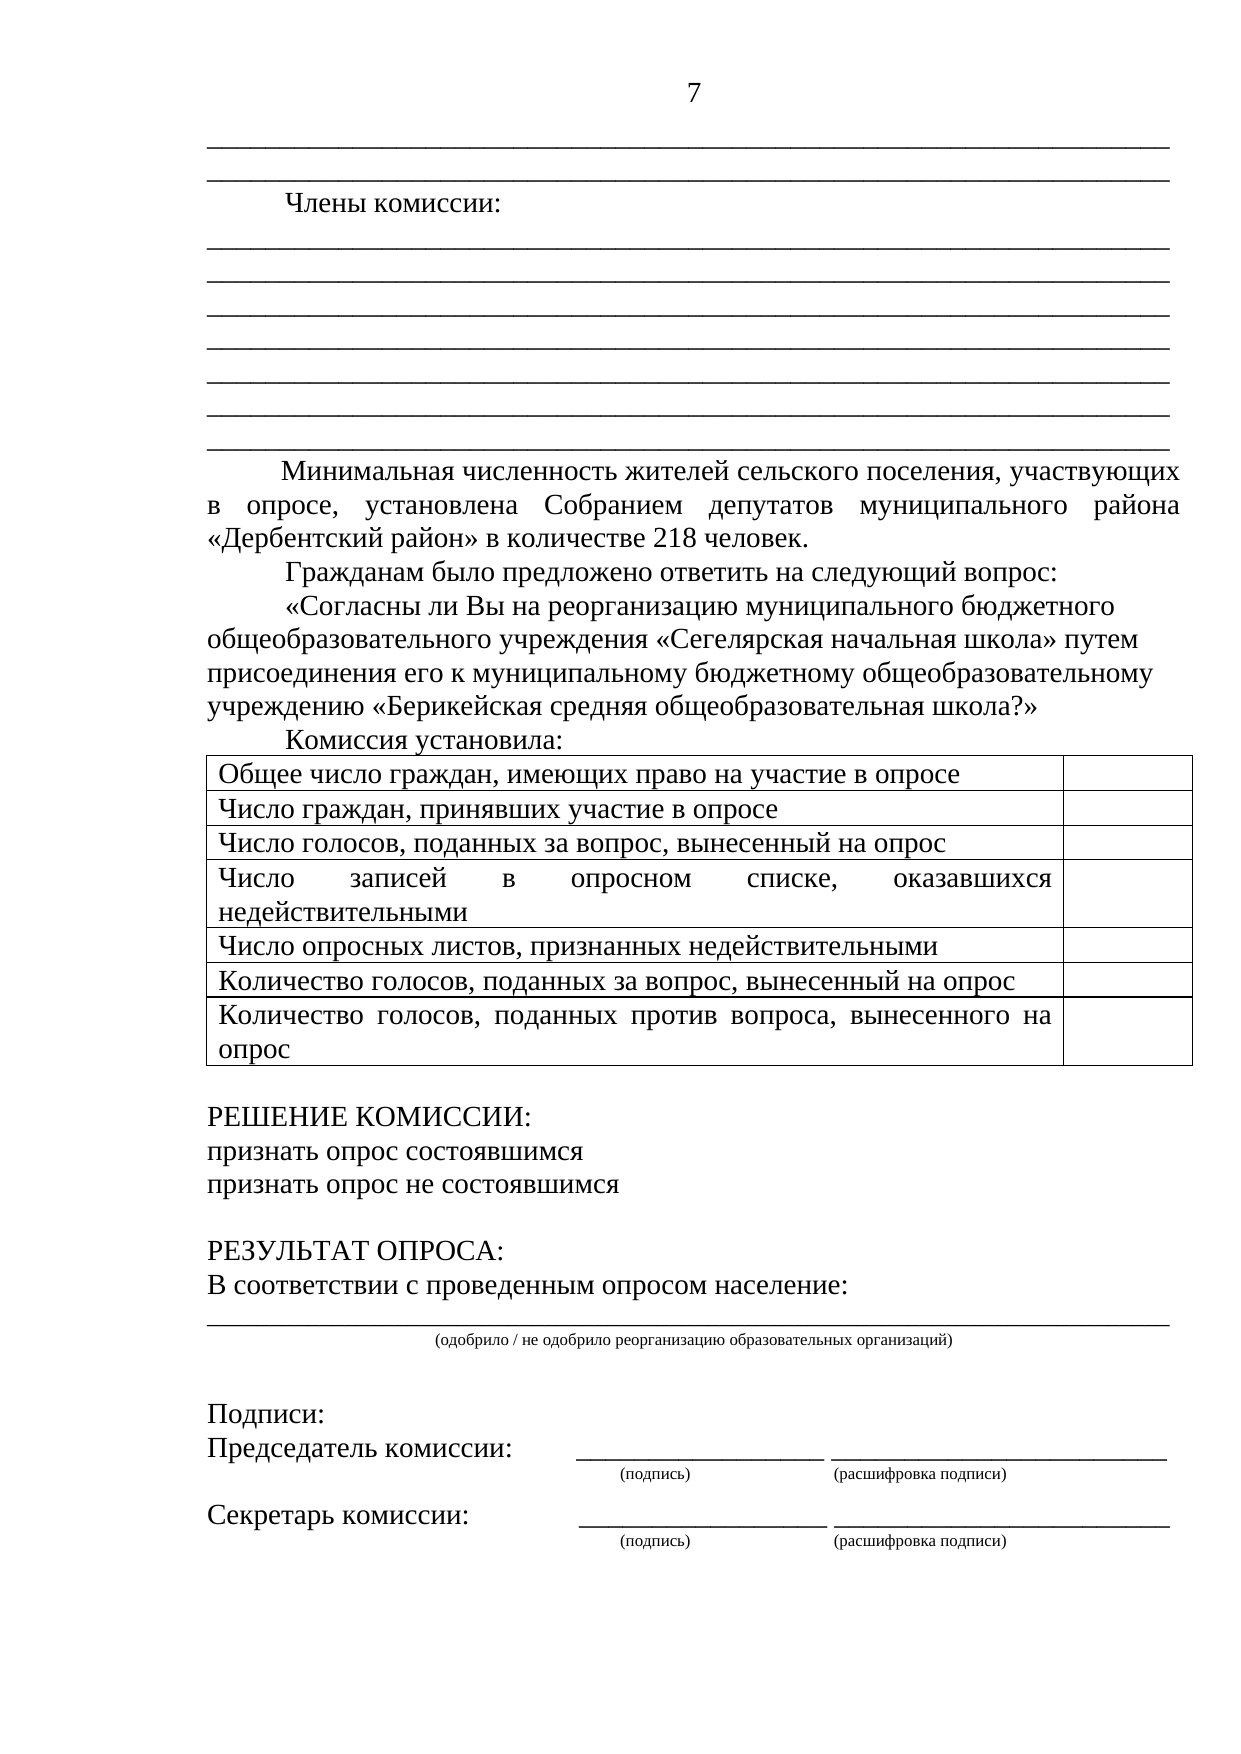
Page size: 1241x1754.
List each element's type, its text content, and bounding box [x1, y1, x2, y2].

table_cell Число опросных листов, признанных недействительными [207, 928, 1063, 962]
text Председатель комиссии: _________________ _______________________ [207, 1430, 1181, 1463]
text Секретарь комиссии: _________________ _______________________ [207, 1497, 1181, 1530]
text признать опрос не состоявшимся [207, 1166, 1181, 1200]
text Минимальная численность жителей сельского поселения, участвующих в опросе, установлена Собранием депутатов муниципального района «Дербентский район» в количестве 218 человек. [207, 453, 1181, 554]
text Члены комиссии: [207, 185, 1181, 219]
table_cell Число записей в опросном списке, оказавшихся недействительными [207, 860, 1063, 927]
text РЕШЕНИЕ КОМИССИИ: [207, 1099, 1181, 1133]
table_cell [1064, 860, 1192, 927]
text _____________________________________________________________________________ [207, 1300, 1181, 1329]
text (подпись) (расшифровка подписи) [207, 1530, 1181, 1564]
text В соответствии с проведенным опросом население: [207, 1267, 1181, 1300]
text Подписи: [207, 1396, 1181, 1430]
text признать опрос состоявшимся [207, 1133, 1181, 1166]
table_header [1064, 756, 1192, 790]
table_header Общее число граждан, имеющих право на участие в опросе [207, 756, 1063, 790]
table_cell [1064, 928, 1192, 962]
table_cell [1064, 963, 1192, 996]
table_cell Число граждан, принявших участие в опросе [207, 791, 1063, 824]
table_cell Количество голосов, поданных за вопрос, вынесенный на опрос [207, 963, 1063, 996]
text ______________________________________________________________________________________________________________________________________________________________________________________________________________________________________________________________________________________________________________________________________________________________________________________________________________________________________________________________________________ [207, 219, 1181, 453]
text (подпись) (расшифровка подписи) [207, 1463, 1181, 1497]
table_cell Число голосов, поданных за вопрос, вынесенный на опрос [207, 826, 1063, 859]
table_cell [1064, 791, 1192, 824]
text (одобрило / не одобрило реорганизацию образовательных организаций) [207, 1329, 1181, 1363]
text РЕЗУЛЬТАТ ОПРОСА: [207, 1233, 1181, 1267]
table_cell Количество голосов, поданных против вопроса, вынесенного на опрос [207, 998, 1063, 1064]
table_cell [1064, 826, 1192, 859]
text Комиссия установила: [207, 722, 1181, 755]
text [207, 118, 1181, 185]
text Гражданам было предложено ответить на следующий вопрос: [207, 554, 1181, 588]
text «Согласны ли Вы на реорганизацию муниципального бюджетного общеобразовательного учреждения «Сегелярская начальная школа» путем присоединения его к муниципальному бюджетному общеобразовательному учреждению «Берикейская средняя общеобразовательная школа?» [207, 588, 1181, 722]
table_cell [1064, 998, 1192, 1064]
